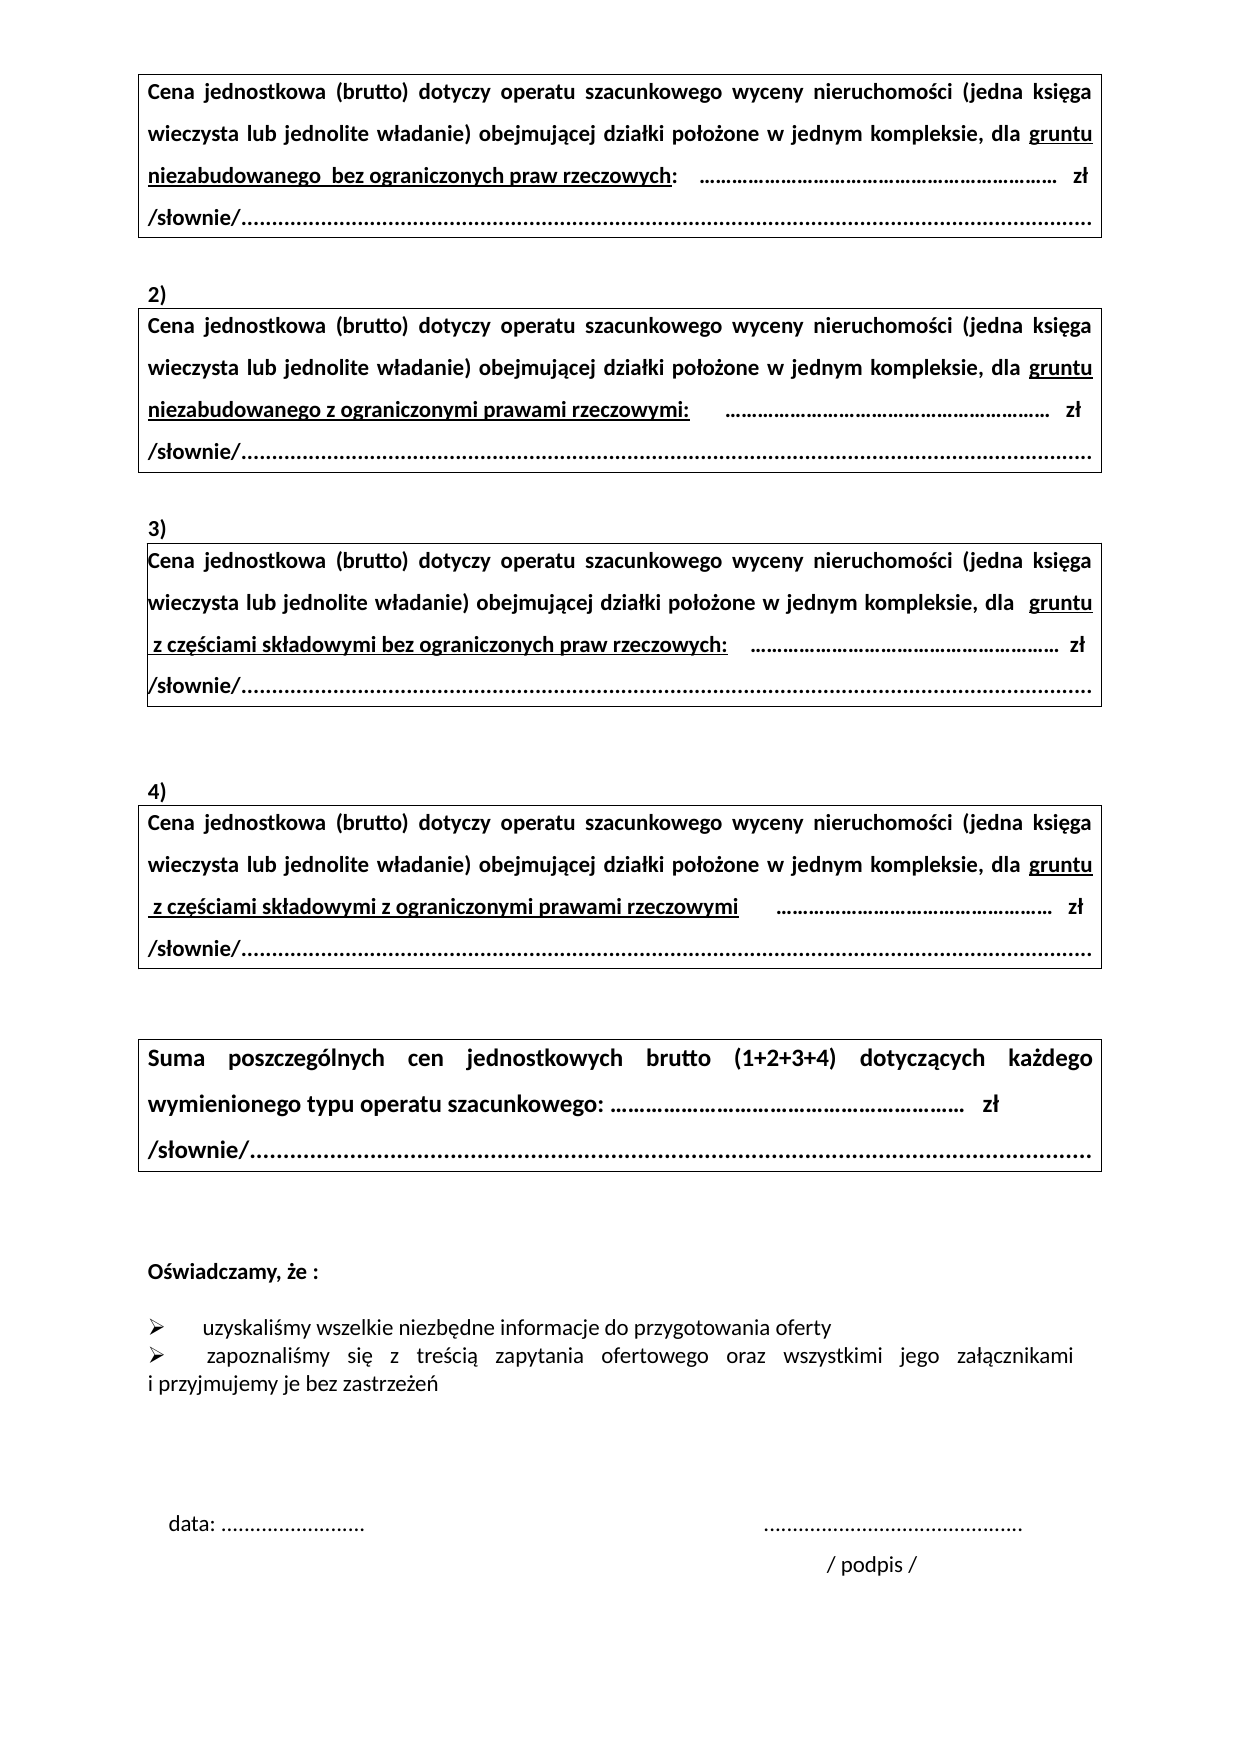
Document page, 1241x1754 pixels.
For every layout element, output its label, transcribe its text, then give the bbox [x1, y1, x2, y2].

text / podpis / [148, 1549, 1093, 1579]
text Oświadczamy, że : [148, 1257, 1093, 1285]
text /słownie/.............................................................................................................................. [139, 1131, 1101, 1171]
text /słownie/........................................................................................................................................... [148, 668, 1101, 706]
list zapoznaliśmy się z treścią zapytania ofertowego oraz wszystkimi jego załącznikami i przyjmujemy je bez zastrzeżeń [148, 1341, 1093, 1397]
text data: ......................... ............................................. [148, 1509, 1093, 1537]
list uzyskaliśmy wszelkie niezbędne informacje do przygotowania oferty [148, 1313, 1093, 1341]
text Cena jednostkowa (brutto) dotyczy operatu szacunkowego wyceny nieruchomości (jedna księga wieczysta lub jednolite władanie) obejmującej działki położone w jednym kompleksie, dla gruntu z częściami składowymi z ograniczonymi prawami rzeczowymi …………………………………………… zł [139, 806, 1101, 920]
text 3) [148, 514, 1093, 543]
text Suma poszczególnych cen jednostkowych brutto (1+2+3+4) dotyczących każdego wymienionego typu operatu szacunkowego: …………………………………………………… zł [139, 1040, 1101, 1119]
text 2) [148, 280, 1093, 308]
text /słownie/........................................................................................................................................... [139, 434, 1101, 472]
text /słownie/........................................................................................................................................... [139, 200, 1101, 237]
text Cena jednostkowa (brutto) dotyczy operatu szacunkowego wyceny nieruchomości (jedna księga wieczysta lub jednolite władanie) obejmującej działki położone w jednym kompleksie, dla gruntu niezabudowanego bez ograniczonych praw rzeczowych: ………………………………………………………… zł [139, 75, 1101, 189]
text 4) [148, 777, 1093, 805]
text Cena jednostkowa (brutto) dotyczy operatu szacunkowego wyceny nieruchomości (jedna księga wieczysta lub jednolite władanie) obejmującej działki położone w jednym kompleksie, dla gruntu z częściami składowymi bez ograniczonych praw rzeczowych: ………………………………………………… zł [148, 544, 1101, 658]
text /słownie/........................................................................................................................................... [139, 931, 1101, 968]
text Cena jednostkowa (brutto) dotyczy operatu szacunkowego wyceny nieruchomości (jedna księga wieczysta lub jednolite władanie) obejmującej działki położone w jednym kompleksie, dla gruntu niezabudowanego z ograniczonymi prawami rzeczowymi: …………………………………………………… zł [139, 309, 1101, 423]
